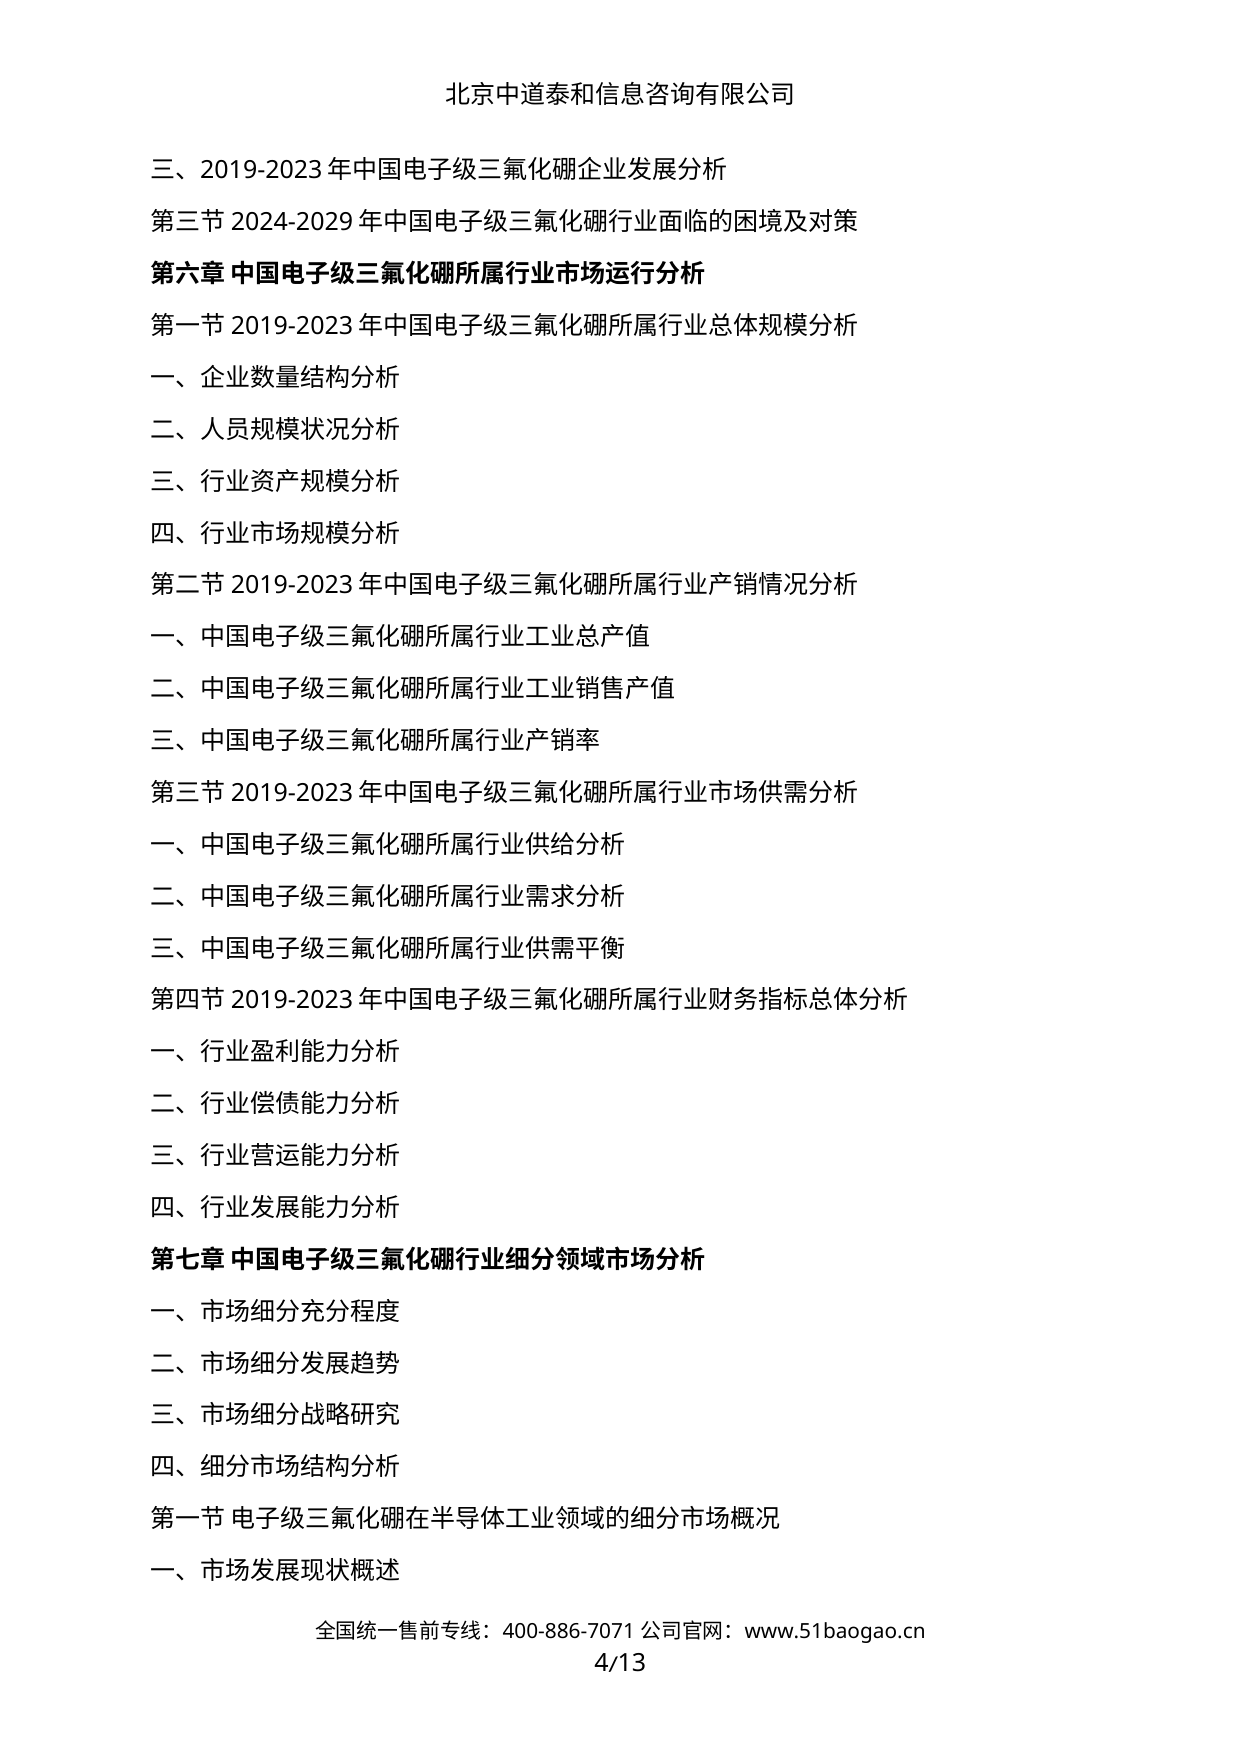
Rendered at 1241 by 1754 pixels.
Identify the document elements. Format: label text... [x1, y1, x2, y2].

text 第六章 中国电子级三氟化硼所属行业市场运行分析 [150, 254, 1090, 290]
text 二、行业偿债能力分析 [150, 1084, 1090, 1120]
text 二、中国电子级三氟化硼所属行业工业销售产值 [150, 669, 1090, 705]
text 一、企业数量结构分析 [150, 357, 1090, 394]
text 三、中国电子级三氟化硼所属行业产销率 [150, 721, 1090, 757]
text 三、行业资产规模分析 [150, 461, 1090, 497]
text 二、市场细分发展趋势 [150, 1343, 1090, 1379]
text 二、人员规模状况分析 [150, 409, 1090, 446]
text 三、中国电子级三氟化硼所属行业供需平衡 [150, 928, 1090, 964]
text 第三节 2019-2023年中国电子级三氟化硼所属行业市场供需分析 [150, 772, 1090, 809]
text 三、行业营运能力分析 [150, 1136, 1090, 1172]
text 一、中国电子级三氟化硼所属行业供给分析 [150, 824, 1090, 861]
text 第一节 电子级三氟化硼在半导体工业领域的细分市场概况 [150, 1499, 1090, 1535]
text 四、行业发展能力分析 [150, 1187, 1090, 1224]
text 一、市场发展现状概述 [150, 1551, 1090, 1587]
text 第一节 2019-2023年中国电子级三氟化硼所属行业总体规模分析 [150, 306, 1090, 342]
text 一、市场细分充分程度 [150, 1291, 1090, 1327]
text 三、2019-2023年中国电子级三氟化硼企业发展分析 [150, 150, 1090, 186]
text 第三节 2024-2029年中国电子级三氟化硼行业面临的困境及对策 [150, 202, 1090, 238]
text 一、行业盈利能力分析 [150, 1032, 1090, 1068]
text 二、中国电子级三氟化硼所属行业需求分析 [150, 876, 1090, 912]
text 第七章 中国电子级三氟化硼行业细分领域市场分析 [150, 1239, 1090, 1276]
text 第二节 2019-2023年中国电子级三氟化硼所属行业产销情况分析 [150, 565, 1090, 601]
text 第四节 2019-2023年中国电子级三氟化硼所属行业财务指标总体分析 [150, 980, 1090, 1016]
text 四、细分市场结构分析 [150, 1447, 1090, 1483]
text 四、行业市场规模分析 [150, 513, 1090, 549]
text 一、中国电子级三氟化硼所属行业工业总产值 [150, 617, 1090, 653]
text 三、市场细分战略研究 [150, 1395, 1090, 1431]
